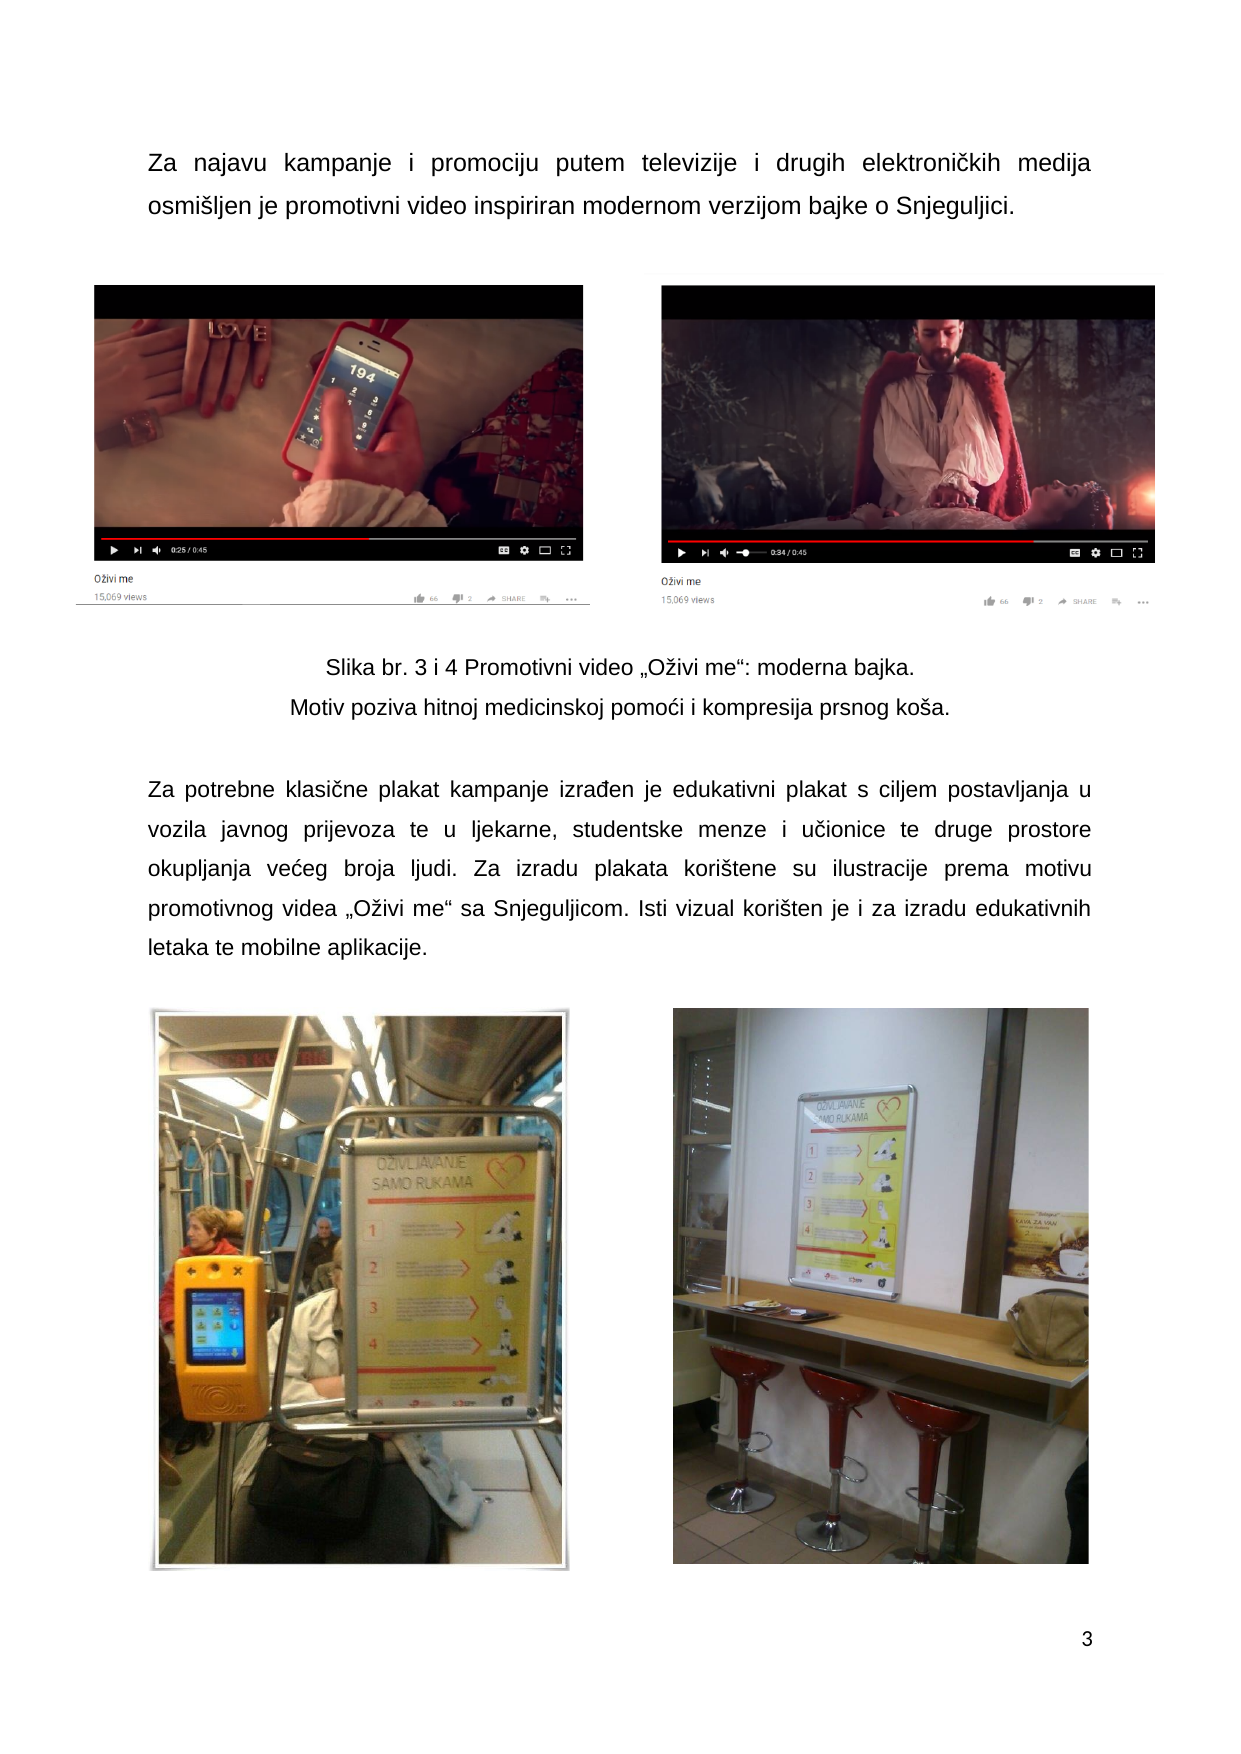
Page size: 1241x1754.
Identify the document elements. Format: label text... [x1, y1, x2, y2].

picture [673, 1008, 1089, 1565]
picture [642, 273, 1164, 605]
text Za najavu kampanje i promociju putem televizije i drugih elektroničkih medija osmišljen je promotivni video inspiriran modernom verzijom bajke o Snjeguljici. [148, 148, 1093, 219]
text Motiv poziva hitnoj medicinskoj pomoći i kompresija prsnog koša. [148, 693, 1093, 720]
picture [147, 1007, 570, 1570]
picture [74, 275, 590, 603]
text Za potrebne klasične plakat kampanje izrađen je edukativni plakat s ciljem postavljanja u vozila javnog prijevoza te u ljekarne, studentske menze i učionice te druge prostore okupljanja većeg broja ljudi. Za izradu plakata korištene su ilustracije prema motivu promotivnog videa „Oživi me“ sa Snjeguljicom. Isti vizual korišten je i za izradu edukativnih letaka te mobilne aplikacije. [148, 776, 1093, 960]
